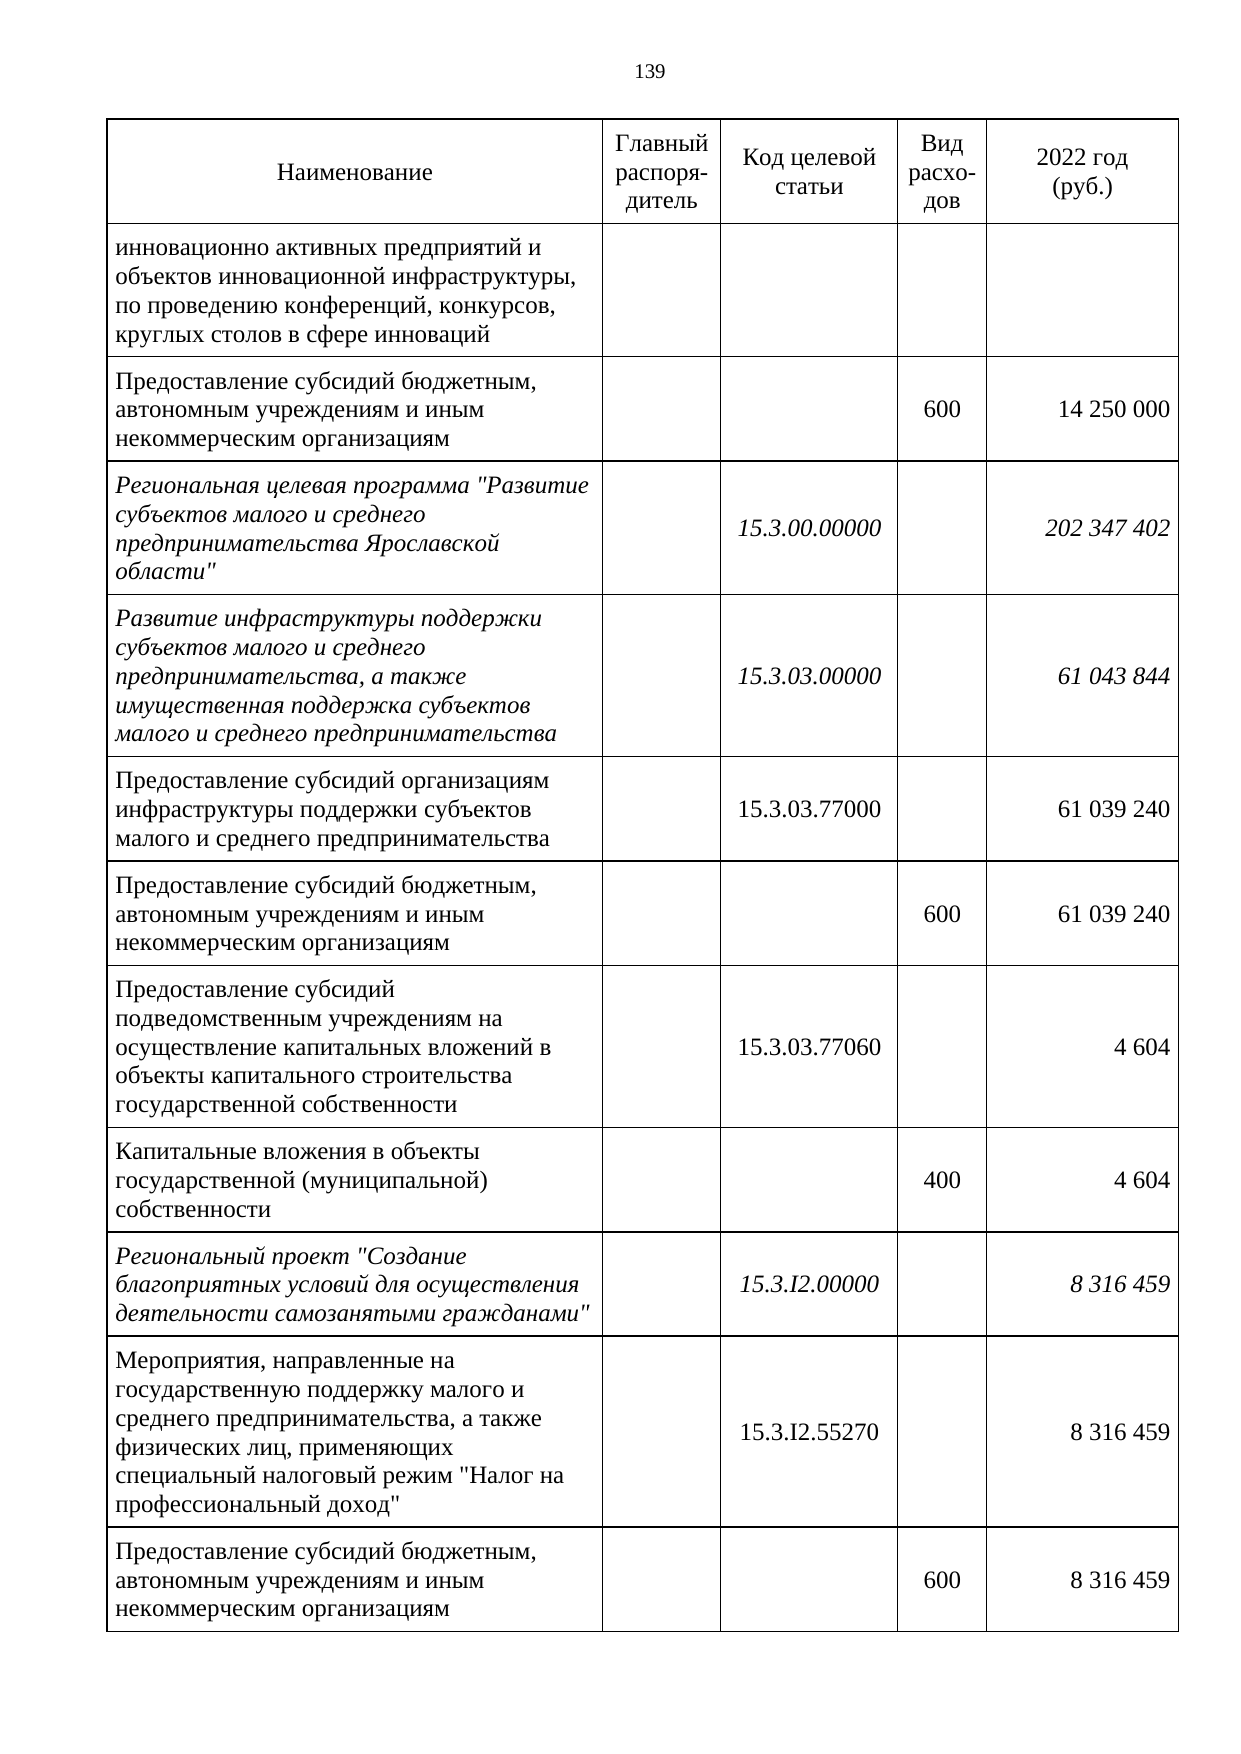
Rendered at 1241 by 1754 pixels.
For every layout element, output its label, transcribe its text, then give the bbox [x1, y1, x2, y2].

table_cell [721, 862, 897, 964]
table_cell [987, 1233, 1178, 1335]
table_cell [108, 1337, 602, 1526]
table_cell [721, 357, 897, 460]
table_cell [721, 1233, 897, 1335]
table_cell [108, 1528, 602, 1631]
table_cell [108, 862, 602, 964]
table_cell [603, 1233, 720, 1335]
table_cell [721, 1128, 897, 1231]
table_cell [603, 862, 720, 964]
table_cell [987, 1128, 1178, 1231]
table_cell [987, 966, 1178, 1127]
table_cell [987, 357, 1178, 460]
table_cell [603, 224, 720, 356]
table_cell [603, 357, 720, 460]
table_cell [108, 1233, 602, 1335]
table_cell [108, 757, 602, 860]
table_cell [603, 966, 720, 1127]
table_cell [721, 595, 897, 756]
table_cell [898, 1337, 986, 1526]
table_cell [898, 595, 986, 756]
table_header Наименование [108, 120, 602, 223]
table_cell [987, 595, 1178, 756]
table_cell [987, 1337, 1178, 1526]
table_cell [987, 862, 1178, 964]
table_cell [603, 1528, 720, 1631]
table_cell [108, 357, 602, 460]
table_header Главный распоря-дитель [603, 120, 720, 223]
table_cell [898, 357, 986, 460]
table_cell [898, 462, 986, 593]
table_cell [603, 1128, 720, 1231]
table_header Код целевой статьи [721, 120, 897, 223]
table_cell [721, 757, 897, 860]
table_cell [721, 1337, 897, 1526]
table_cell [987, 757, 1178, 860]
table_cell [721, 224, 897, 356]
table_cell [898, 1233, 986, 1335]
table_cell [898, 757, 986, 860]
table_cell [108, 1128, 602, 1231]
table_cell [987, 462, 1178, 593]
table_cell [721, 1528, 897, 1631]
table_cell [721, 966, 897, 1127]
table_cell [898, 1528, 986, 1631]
table_header Вид расхо-дов [898, 120, 986, 223]
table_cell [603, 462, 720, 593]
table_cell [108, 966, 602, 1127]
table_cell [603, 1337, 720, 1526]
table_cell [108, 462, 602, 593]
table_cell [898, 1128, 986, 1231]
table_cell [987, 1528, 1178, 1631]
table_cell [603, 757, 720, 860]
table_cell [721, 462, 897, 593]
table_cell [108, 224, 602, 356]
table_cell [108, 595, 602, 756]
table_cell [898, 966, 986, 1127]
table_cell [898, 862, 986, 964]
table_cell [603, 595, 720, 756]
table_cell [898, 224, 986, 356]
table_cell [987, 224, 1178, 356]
table_header 2022 год (руб.) [987, 120, 1178, 223]
